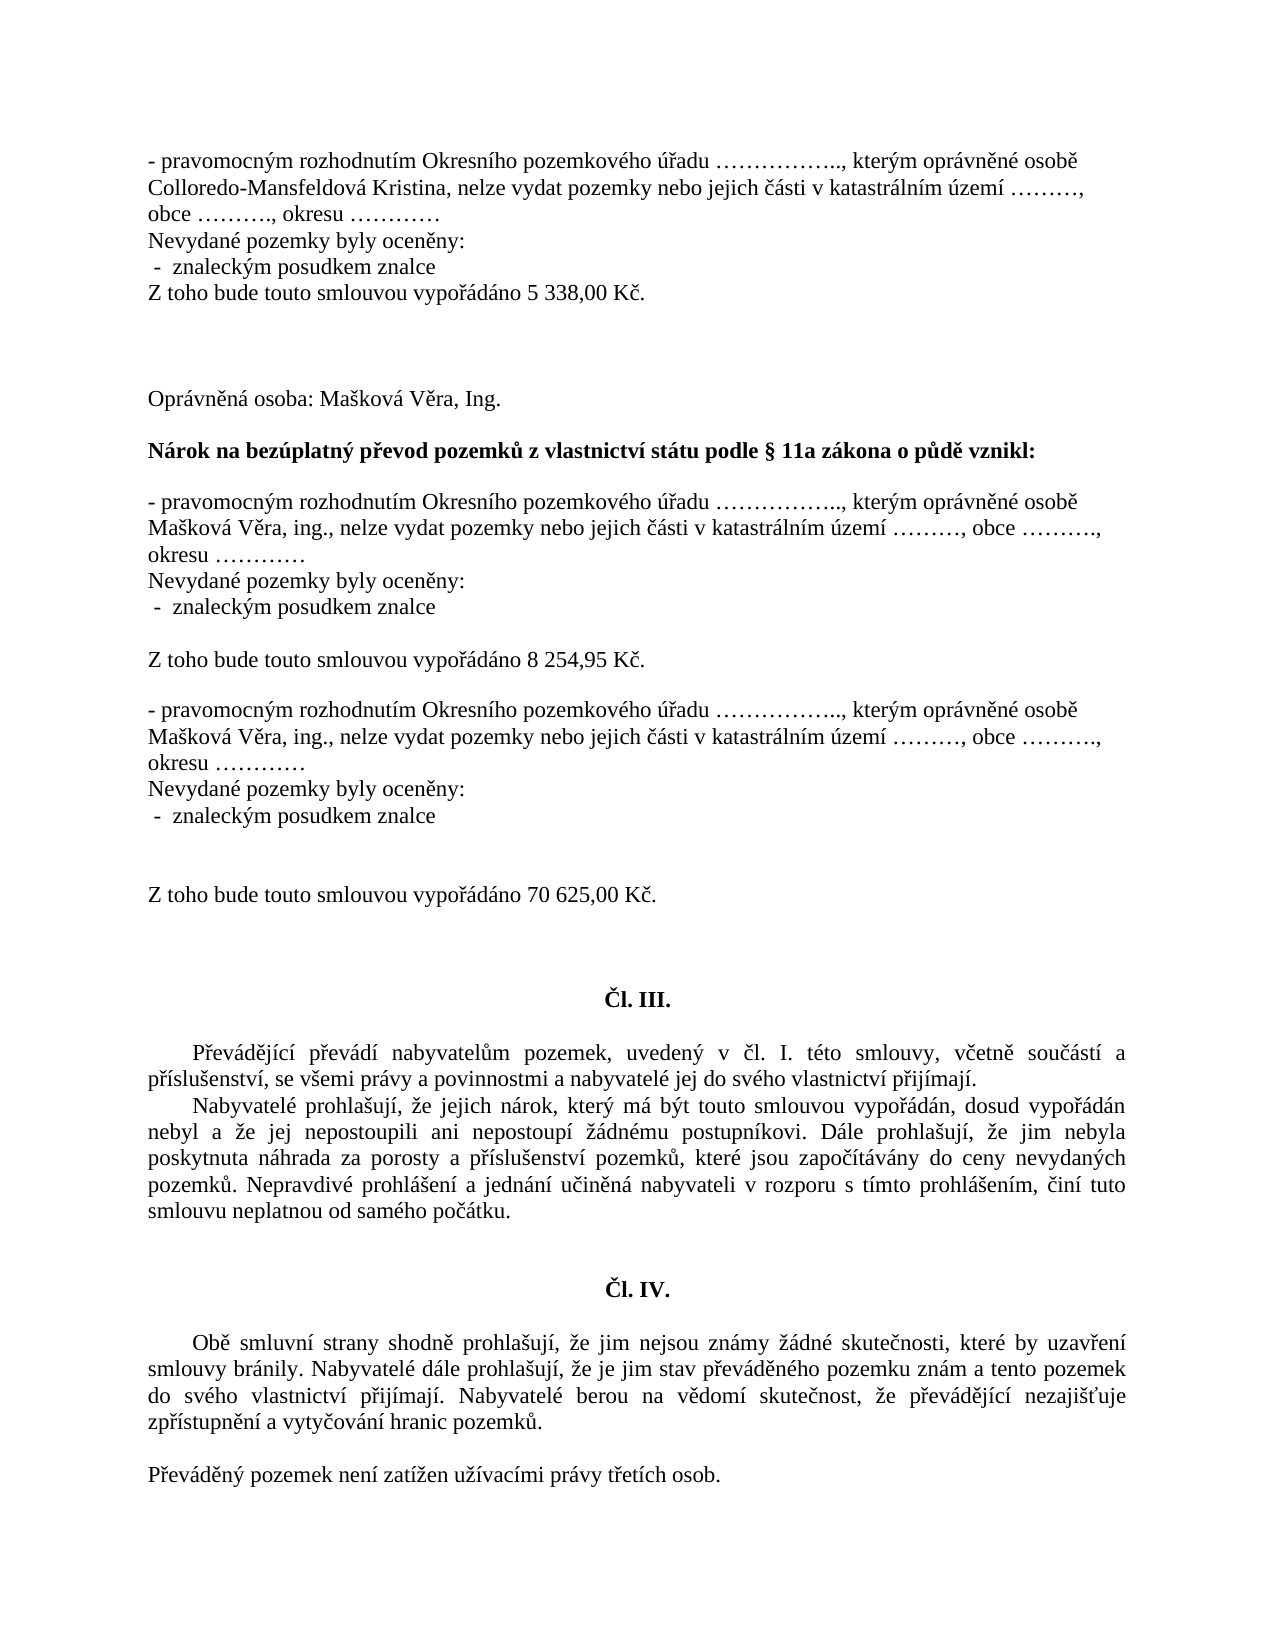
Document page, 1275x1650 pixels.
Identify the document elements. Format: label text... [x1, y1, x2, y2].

text Z toho bude touto smlouvou vypořádáno 8 254,95 Kč. [148, 646, 1127, 672]
text Nárok na bezúplatný převod pozemků z vlastnictví státu podle § 11a zákona o půdě vznikl: [148, 437, 1127, 464]
text - pravomocným rozhodnutím Okresního pozemkového úřadu …………….., kterým oprávněné osobě Mašková Věra, ing., nelze vydat pozemky nebo jejich části v katastrálním území ………, obce ………., okresu ………… [148, 488, 1127, 567]
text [148, 148, 1127, 227]
text - znaleckým posudkem znalce [148, 802, 1127, 828]
text Čl. IV. [148, 1276, 1127, 1303]
text Nabyvatelé prohlašují, že jejich nárok, který má být touto smlouvou vypořádán, dosud vypořádán nebyl a že jej nepostoupili ani nepostoupí žádnému postupníkovi. Dále prohlašují, že jim nebyla poskytnuta náhrada za porosty a příslušenství pozemků, které jsou započítávány do ceny nevydaných pozemků. Nepravdivé prohlášení a jednání učiněná nabyvateli v rozporu s tímto prohlášením, činí tuto smlouvu neplatnou od samého počátku. [148, 1092, 1127, 1223]
text Čl. III. [148, 986, 1127, 1013]
text Převáděný pozemek není zatížen užívacími právy třetích osob. [148, 1461, 1127, 1487]
text Z toho bude touto smlouvou vypořádáno 70 625,00 Kč. [148, 881, 1127, 907]
text - znaleckým posudkem znalce [148, 593, 1127, 620]
text Převádějící převádí nabyvatelům pozemek, uvedený v čl. I. této smlouvy, včetně součástí a příslušenství, se všemi právy a povinnostmi a nabyvatelé jej do svého vlastnictví přijímají. [148, 1039, 1127, 1092]
text Obě smluvní strany shodně prohlašují, že jim nejsou známy žádné skutečnosti, které by uzavření smlouvy bránily. Nabyvatelé dále prohlašují, že je jim stav převáděného pozemku znám a tento pozemek do svého vlastnictví přijímají. Nabyvatelé berou na vědomí skutečnost, že převádějící nezajišťuje zpřístupnění a vytyčování hranic pozemků. [148, 1329, 1127, 1434]
text Nevydané pozemky byly oceněny: [148, 227, 1127, 253]
text - znaleckým posudkem znalce [148, 253, 1127, 279]
text Z toho bude touto smlouvou vypořádáno 5 338,00 Kč. [148, 279, 1127, 306]
text Oprávněná osoba: Mašková Věra, Ing. [148, 385, 1127, 411]
text Nevydané pozemky byly oceněny: [148, 567, 1127, 593]
text Nevydané pozemky byly oceněny: [148, 776, 1127, 802]
text - pravomocným rozhodnutím Okresního pozemkového úřadu …………….., kterým oprávněné osobě Mašková Věra, ing., nelze vydat pozemky nebo jejich části v katastrálním území ………, obce ………., okresu ………… [148, 696, 1127, 776]
